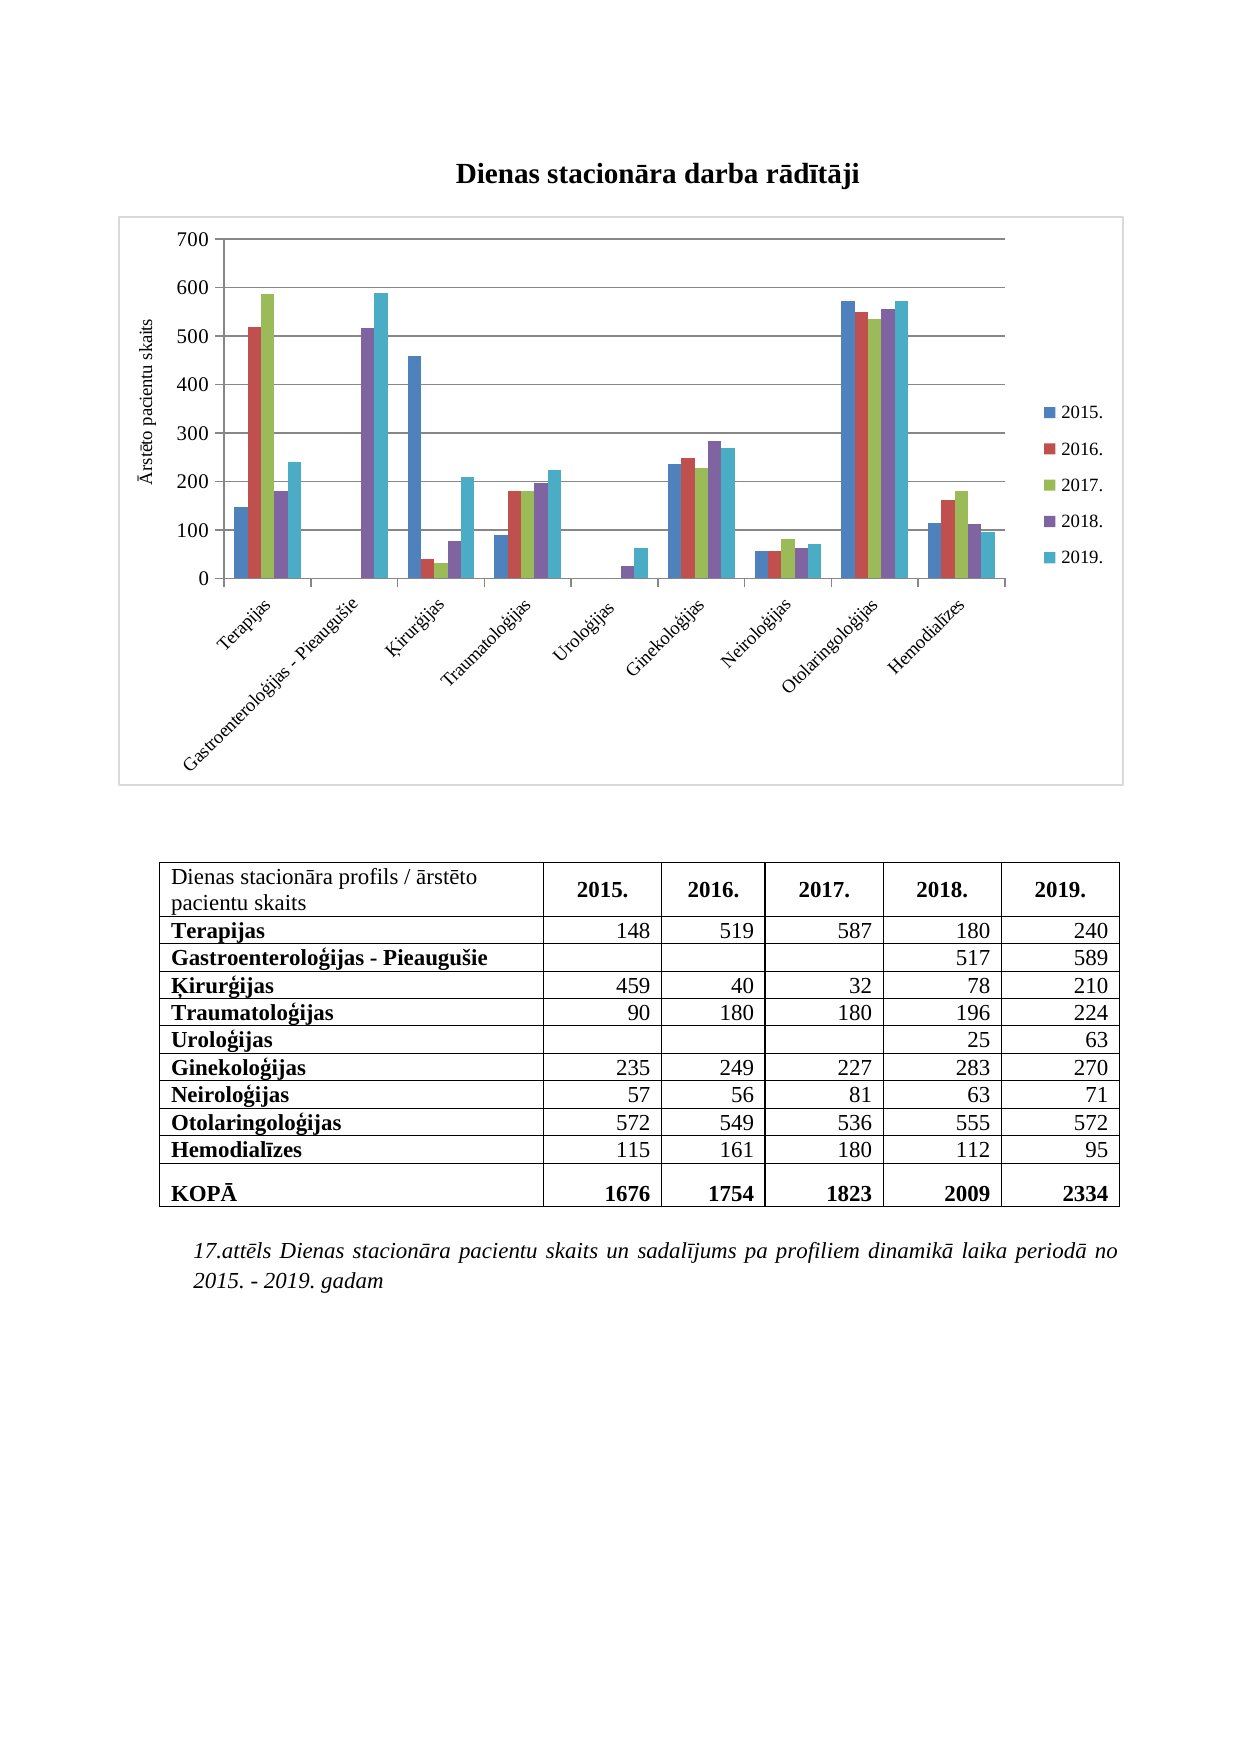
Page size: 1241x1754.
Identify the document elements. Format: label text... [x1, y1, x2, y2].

table_cell [544, 1026, 661, 1053]
table_cell 235 [544, 1054, 661, 1080]
table_cell 40 [662, 972, 764, 998]
table_cell 587 [766, 917, 883, 943]
table_cell 180 [662, 999, 764, 1025]
table_cell 1823 [766, 1164, 883, 1206]
table_cell 25 [884, 1026, 1001, 1053]
table_cell 283 [884, 1054, 1001, 1080]
table_cell Otolaringoloģijas [160, 1109, 543, 1135]
table_cell 555 [884, 1109, 1001, 1135]
table_cell 180 [884, 917, 1001, 943]
table_cell 519 [662, 917, 764, 943]
table_cell 161 [662, 1136, 764, 1162]
table_cell 196 [884, 999, 1001, 1025]
table_cell 210 [1002, 972, 1119, 998]
table_cell 112 [884, 1136, 1001, 1162]
table_header Dienas stacionāra profils / ārstēto pacientu skaits [160, 863, 543, 916]
table_cell Gastroenteroloģijas - Pieaugušie [160, 944, 543, 971]
table_cell 57 [544, 1081, 661, 1108]
table_cell Terapijas [160, 917, 543, 943]
table_cell 148 [544, 917, 661, 943]
table_cell 459 [544, 972, 661, 998]
table_cell 71 [1002, 1081, 1119, 1108]
table_cell Uroloģijas [160, 1026, 543, 1053]
table_header 2019. [1002, 863, 1119, 916]
table_cell 63 [884, 1081, 1001, 1108]
table_cell [544, 944, 661, 971]
table_cell Ginekoloģijas [160, 1054, 543, 1080]
table_cell [662, 1026, 764, 1053]
table_cell 180 [766, 1136, 883, 1162]
table_cell 1754 [662, 1164, 764, 1206]
table_cell 2009 [884, 1164, 1001, 1206]
list 17.attēls Dienas stacionāra pacientu skaits un sadalījums pa profiliem dinamikā laika periodā no 2015. - 2019. gadam [193, 1237, 1122, 1294]
table_header 2017. [766, 863, 883, 916]
table_cell [766, 1026, 883, 1053]
table_cell 517 [884, 944, 1001, 971]
table_cell 180 [766, 999, 883, 1025]
table_cell 2334 [1002, 1164, 1119, 1206]
table_cell Traumatoloģijas [160, 999, 543, 1025]
table_cell [662, 944, 764, 971]
table_cell 63 [1002, 1026, 1119, 1053]
table_cell 56 [662, 1081, 764, 1108]
table_cell Hemodialīzes [160, 1136, 543, 1162]
table_header 2018. [884, 863, 1001, 916]
table_cell 78 [884, 972, 1001, 998]
table_cell KOPĀ [160, 1164, 543, 1206]
table_cell Neiroloģijas [160, 1081, 543, 1108]
table_cell 572 [544, 1109, 661, 1135]
list Dienas stacionāra darba rādītāji [193, 157, 1122, 190]
table_cell 32 [766, 972, 883, 998]
table_cell [766, 944, 883, 971]
table_cell 270 [1002, 1054, 1119, 1080]
table_cell 249 [662, 1054, 764, 1080]
table_cell 240 [1002, 917, 1119, 943]
table_cell 81 [766, 1081, 883, 1108]
table_cell Ķirurģijas [160, 972, 543, 998]
table_cell 536 [766, 1109, 883, 1135]
table_cell 589 [1002, 944, 1119, 971]
table_cell 549 [662, 1109, 764, 1135]
table_cell 227 [766, 1054, 883, 1080]
table_cell 95 [1002, 1136, 1119, 1162]
table_cell 572 [1002, 1109, 1119, 1135]
table_cell 90 [544, 999, 661, 1025]
table_header 2016. [662, 863, 764, 916]
table_cell 1676 [544, 1164, 661, 1206]
table_cell 224 [1002, 999, 1119, 1025]
table_cell 115 [544, 1136, 661, 1162]
table_header 2015. [544, 863, 661, 916]
